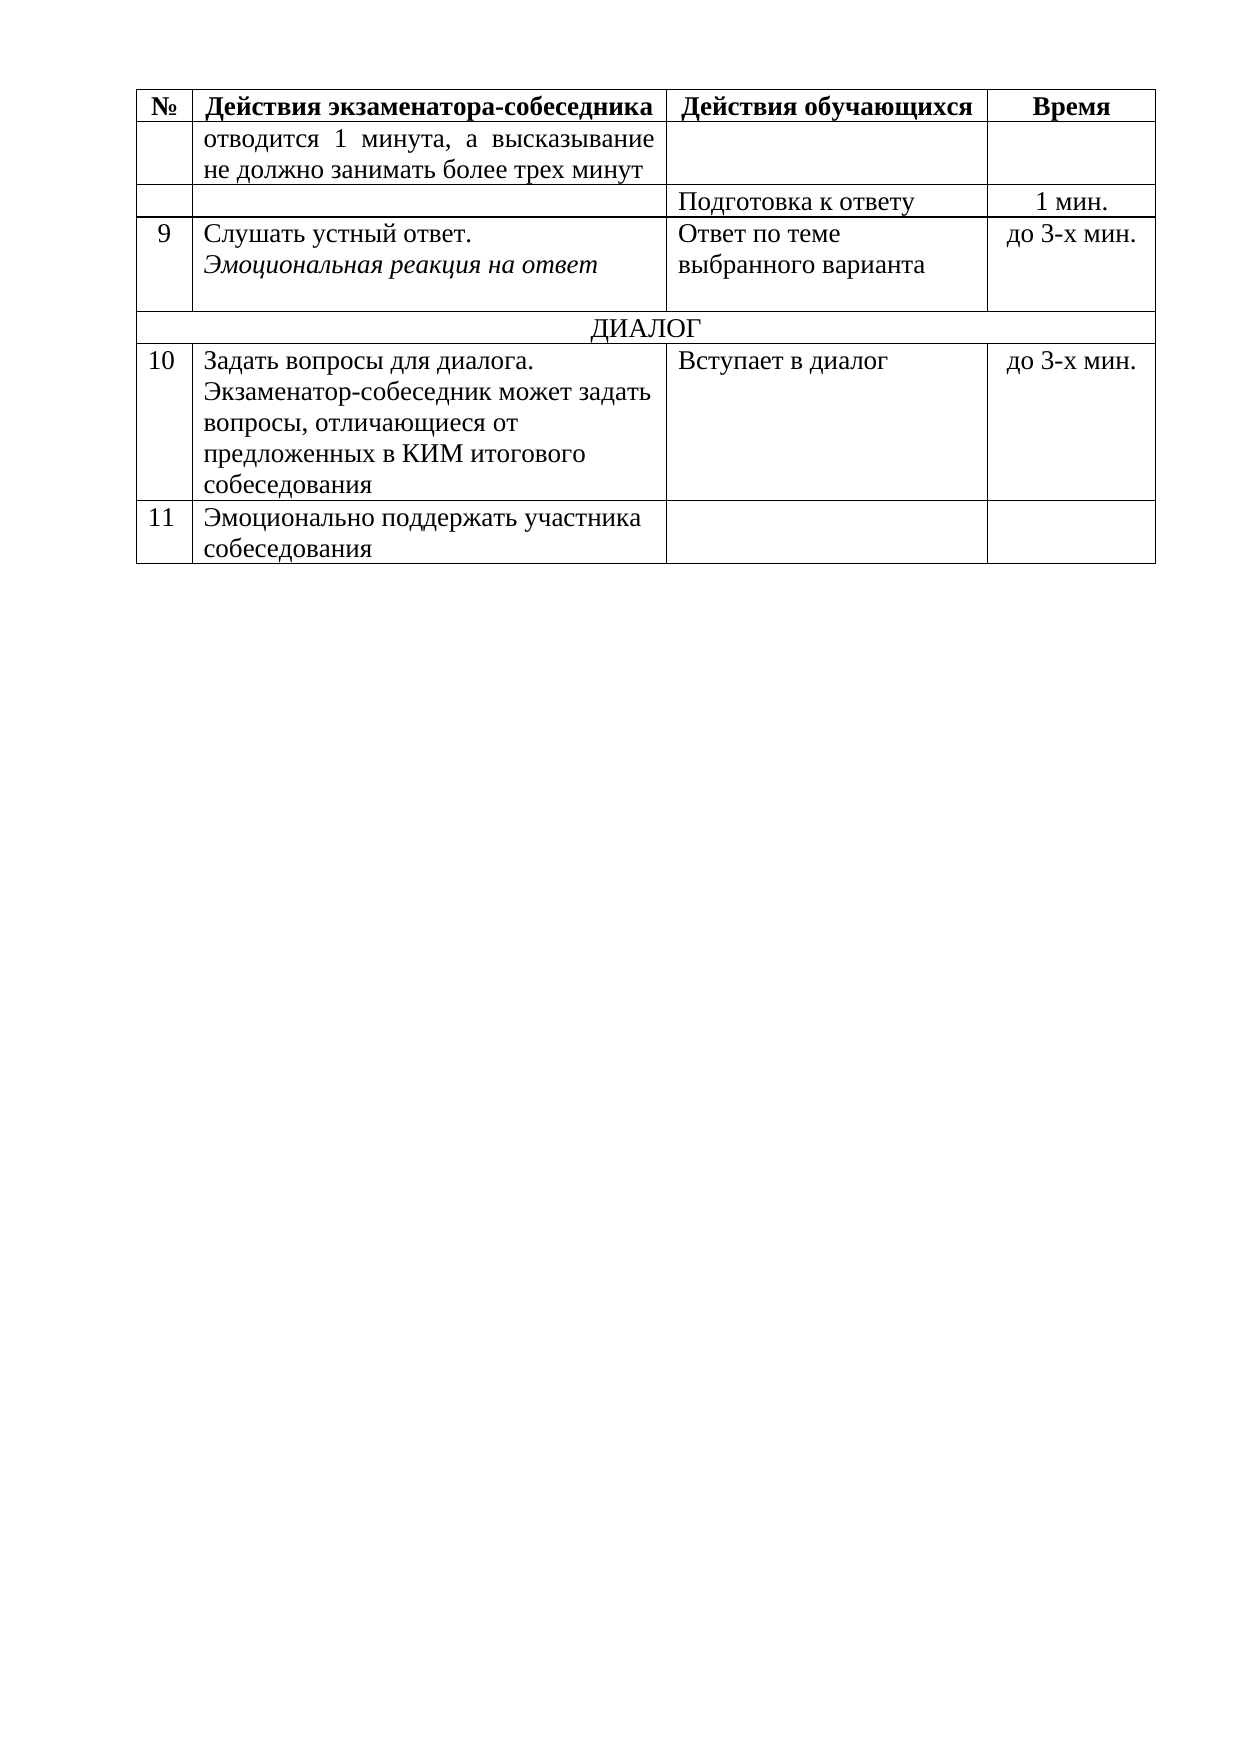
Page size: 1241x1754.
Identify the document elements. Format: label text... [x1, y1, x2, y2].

table_header № [137, 90, 192, 121]
table_cell до 3-х мин. [988, 344, 1155, 500]
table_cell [193, 122, 666, 184]
table_header Действия обучающихся [667, 90, 987, 121]
table_cell [988, 122, 1155, 184]
table_cell [667, 501, 987, 563]
table_header Действия экзаменатора-собеседника [193, 90, 666, 121]
table_cell ДИАЛОГ [137, 312, 1155, 343]
table_cell [667, 122, 987, 184]
table_cell 10 [137, 344, 192, 500]
table_cell до 3-х мин. [988, 218, 1155, 311]
table_cell Слушать устный ответ. Эмоциональная реакция на ответ [193, 218, 666, 311]
table_header Время [988, 90, 1155, 121]
table_cell Задать вопросы для диалога. Экзаменатор-собеседник может задать вопросы, отличающиеся от предложенных в КИМ итогового собеседования [193, 344, 666, 500]
table_cell [193, 185, 666, 216]
table_cell Подготовка к ответу [667, 185, 987, 216]
table_cell Вступает в диалог [667, 344, 987, 500]
table_cell 9 [137, 218, 192, 311]
table_cell [988, 501, 1155, 563]
table_cell Эмоционально поддержать участника собеседования [193, 501, 666, 563]
table_cell 1 мин. [988, 185, 1155, 216]
table_cell Ответ по теме выбранного варианта [667, 218, 987, 311]
table_cell 11 [137, 501, 192, 563]
table_cell 8 [137, 122, 192, 184]
table_cell [137, 185, 192, 216]
